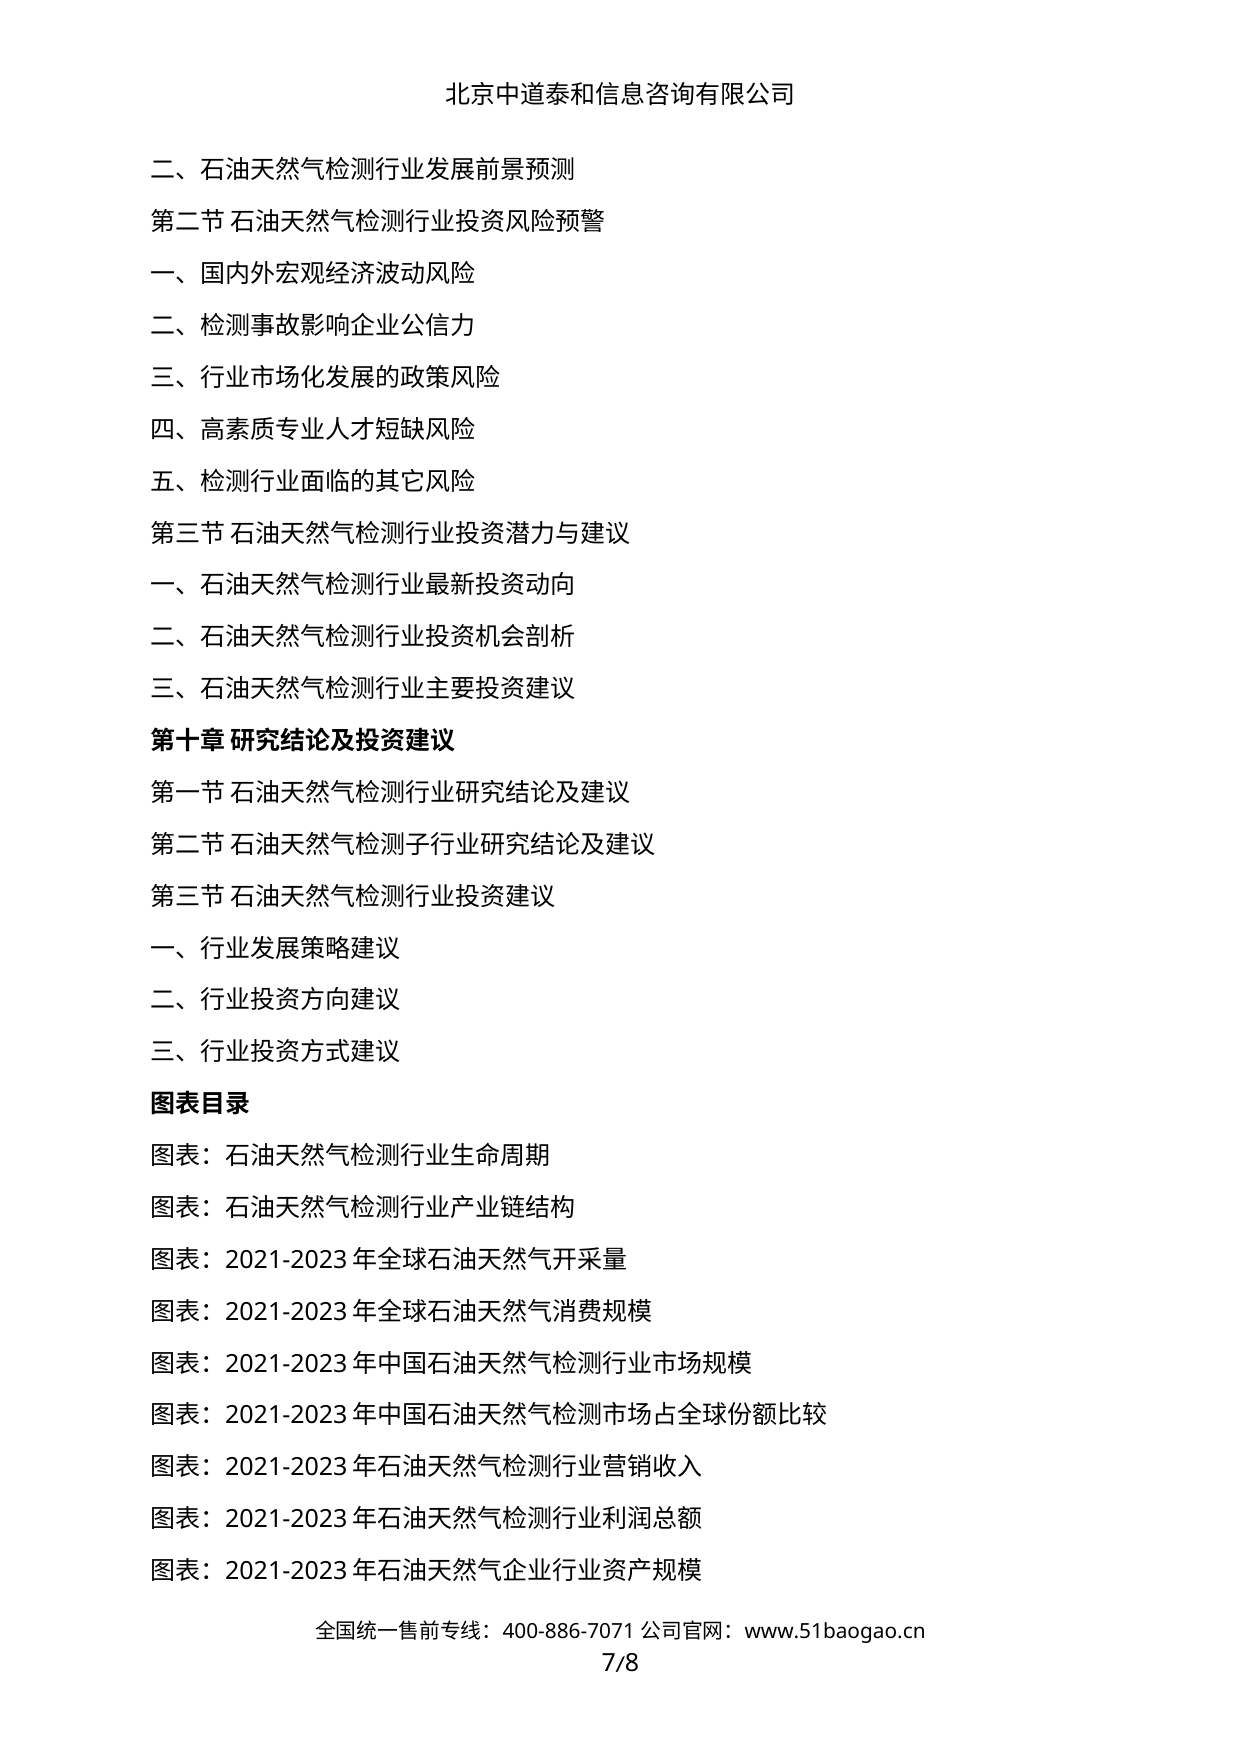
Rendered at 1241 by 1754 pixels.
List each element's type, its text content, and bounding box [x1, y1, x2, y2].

text 一、国内外宏观经济波动风险 [150, 254, 1090, 290]
text 第十章 研究结论及投资建议 [150, 721, 1090, 757]
text 三、行业投资方式建议 [150, 1032, 1090, 1068]
text 二、石油天然气检测行业投资机会剖析 [150, 617, 1090, 653]
text 三、石油天然气检测行业主要投资建议 [150, 669, 1090, 705]
text 图表：2021-2023年中国石油天然气检测行业市场规模 [150, 1343, 1090, 1379]
text 图表：2021-2023年石油天然气检测行业营销收入 [150, 1447, 1090, 1483]
text 第二节 石油天然气检测子行业研究结论及建议 [150, 824, 1090, 861]
text 图表：2021-2023年全球石油天然气开采量 [150, 1239, 1090, 1276]
text 图表：2021-2023年石油天然气检测行业利润总额 [150, 1499, 1090, 1535]
text 图表：石油天然气检测行业产业链结构 [150, 1187, 1090, 1224]
text 第一节 石油天然气检测行业研究结论及建议 [150, 772, 1090, 809]
text 图表目录 [150, 1084, 1090, 1120]
text 五、检测行业面临的其它风险 [150, 461, 1090, 497]
text 三、行业市场化发展的政策风险 [150, 357, 1090, 394]
text 第二节 石油天然气检测行业投资风险预警 [150, 202, 1090, 238]
text 图表：2021-2023年中国石油天然气检测市场占全球份额比较 [150, 1395, 1090, 1431]
text 第三节 石油天然气检测行业投资潜力与建议 [150, 513, 1090, 549]
text 二、行业投资方向建议 [150, 980, 1090, 1016]
text 图表：2021-2023年石油天然气企业行业资产规模 [150, 1551, 1090, 1587]
text 四、高素质专业人才短缺风险 [150, 409, 1090, 446]
text 一、石油天然气检测行业最新投资动向 [150, 565, 1090, 601]
text 一、行业发展策略建议 [150, 928, 1090, 964]
text 二、检测事故影响企业公信力 [150, 306, 1090, 342]
text 第三节 石油天然气检测行业投资建议 [150, 876, 1090, 912]
text 图表：石油天然气检测行业生命周期 [150, 1136, 1090, 1172]
text 图表：2021-2023年全球石油天然气消费规模 [150, 1291, 1090, 1327]
text 二、石油天然气检测行业发展前景预测 [150, 150, 1090, 186]
